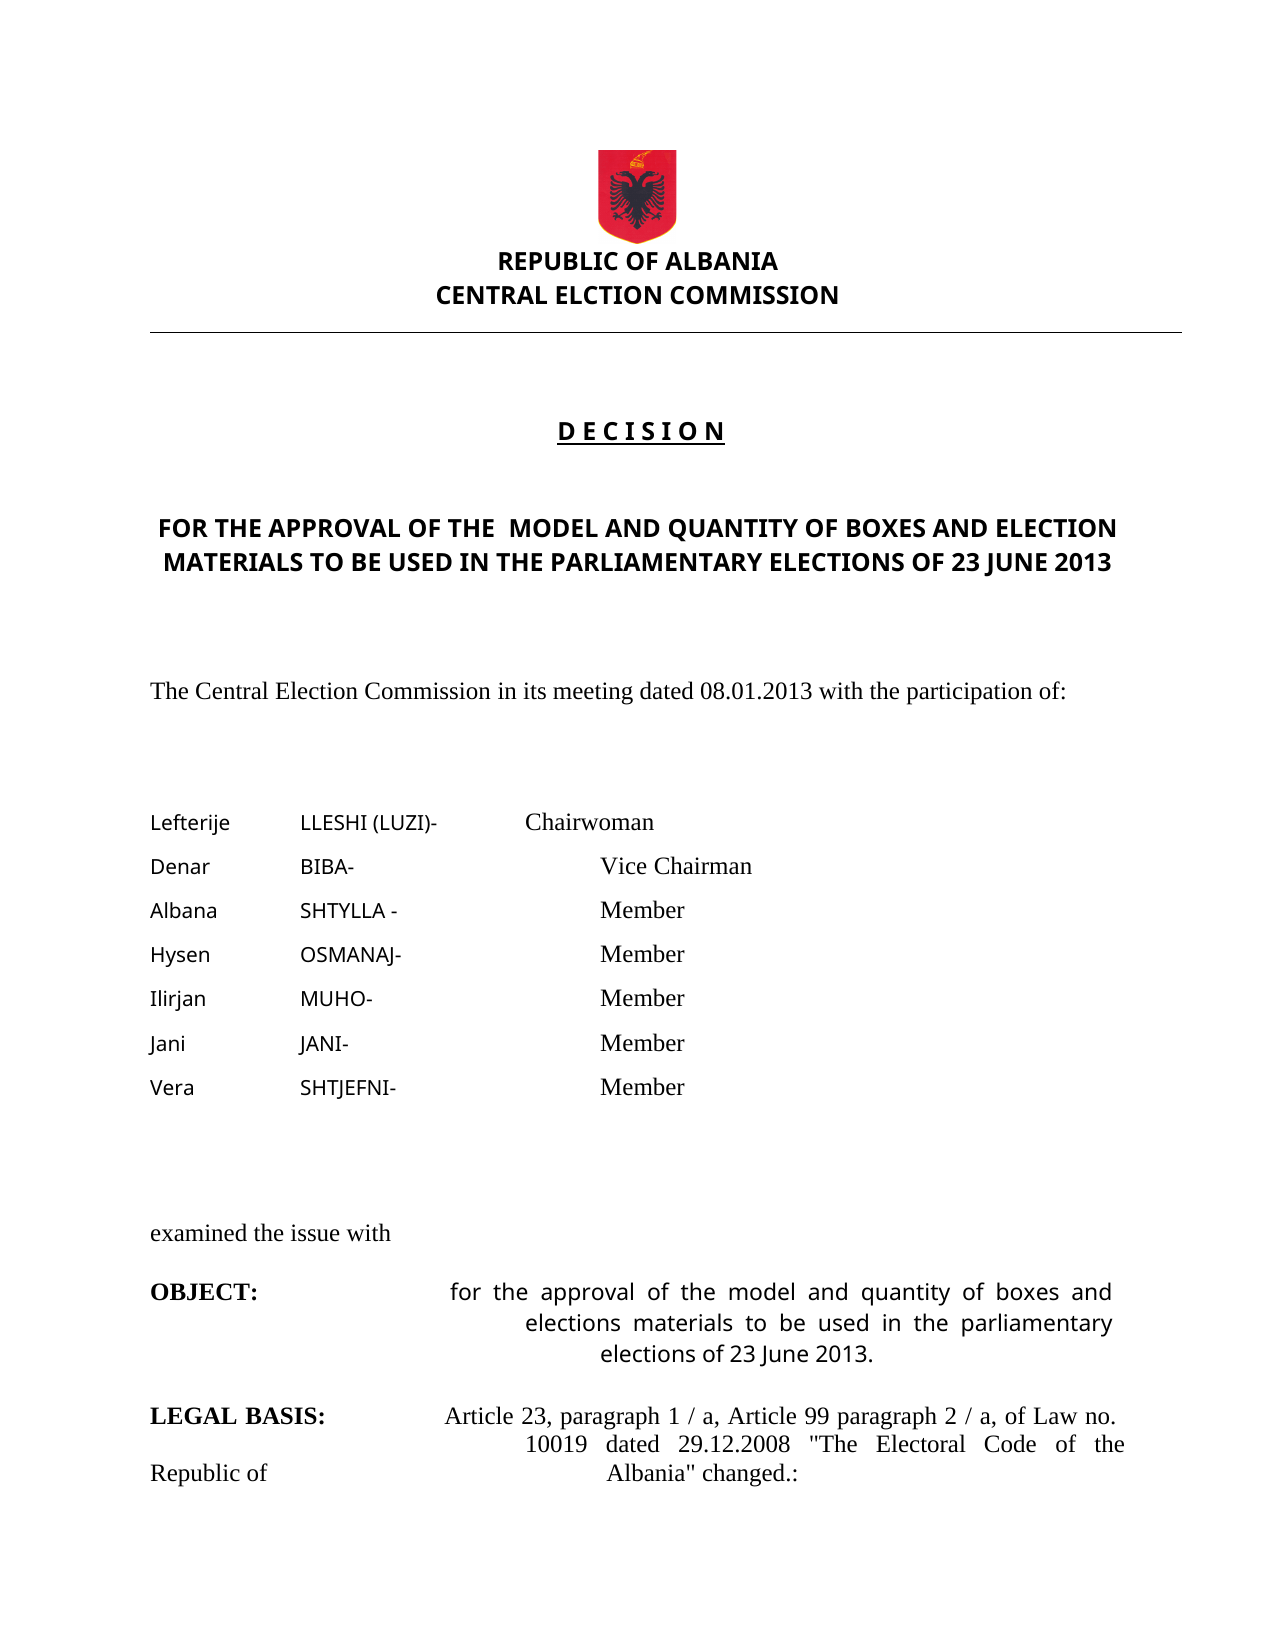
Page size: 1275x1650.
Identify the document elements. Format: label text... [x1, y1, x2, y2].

text Ilirjan MUHO- Member [150, 983, 1125, 1013]
text Denar BIBA- Vice Chairman [150, 851, 1125, 881]
text LEGAL BASIS: Article 23, paragraph 1 / a, Article 99 paragraph 2 / a, of Law no. 10019 dated 29.12.2008 "The Electoral Code of the Republic of Albania" changed.: [150, 1401, 1125, 1487]
text OBJECT: for the approval of the model and quantity of boxes and elections materials to be used in the parliamentary elections of 23 June 2013. [150, 1276, 1125, 1369]
text FOR THE APPROVAL OF THE MODEL AND QUANTITY OF BOXES AND ELECTION MATERIALS TO BE USED IN THE PARLIAMENTARY ELECTIONS OF 23 JUNE 2013 [150, 511, 1125, 579]
text examined the issue with [150, 1218, 1125, 1247]
text Albana SHTYLLA - Member [150, 895, 1125, 925]
text Hysen OSMANAJ- Member [150, 939, 1125, 969]
picture [598, 150, 677, 244]
text Vera SHTJEFNI- Member [150, 1072, 1125, 1101]
text The Central Election Commission in its meeting dated 08.01.2013 with the participation of: [150, 676, 1125, 705]
text CENTRAL ELCTION COMMISSION [150, 278, 1125, 312]
text Jani JANI- Member [150, 1028, 1125, 1057]
text D E C I S I O N [150, 414, 1125, 448]
text Lefterije LLESHI (LUZI)- Chairwoman [150, 807, 1125, 836]
text REPUBLIC OF ALBANIA [150, 244, 1125, 278]
